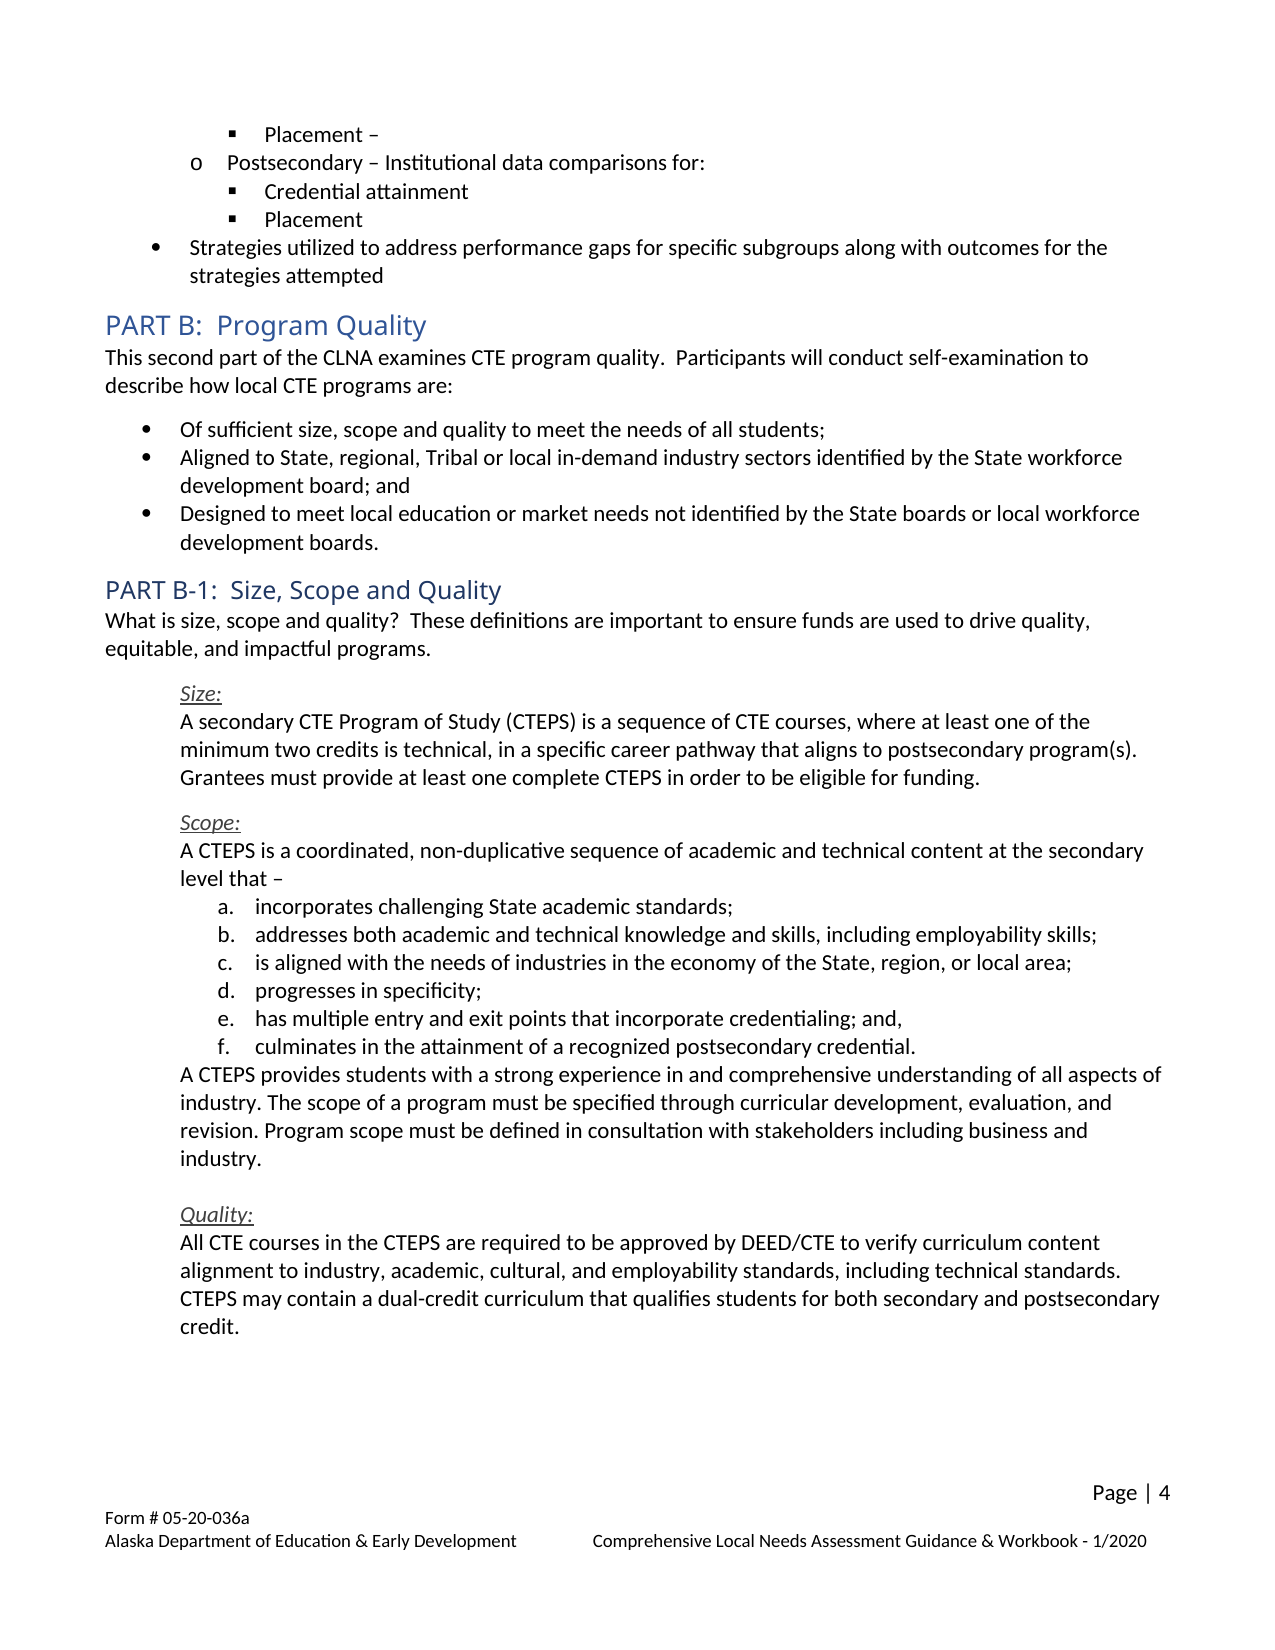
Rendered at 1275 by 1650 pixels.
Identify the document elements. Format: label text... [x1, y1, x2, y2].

list Postsecondary – Institutional data comparisons for: [189, 148, 1170, 177]
list incorporates challenging State academic standards; [217, 892, 1170, 920]
list Of sufficient size, scope and quality to meet the needs of all students; [142, 416, 1170, 443]
subtitle PART B: Program Quality [105, 306, 1170, 343]
list Designed to meet local education or market needs not identified by the State boards or local workforce development boards. [142, 499, 1170, 556]
list has multiple entry and exit points that incorporate credentialing; and, [217, 1004, 1170, 1032]
list Credential attainment [227, 177, 1170, 205]
text Scope: [180, 808, 1170, 836]
text A CTEPS provides students with a strong experience in and comprehensive understanding of all aspects of industry. The scope of a program must be specified through curricular development, evaluation, and revision. Program scope must be defined in consultation with stakeholders including business and industry. [180, 1060, 1170, 1172]
list Aligned to State, regional, Tribal or local in-demand industry sectors identified by the State workforce development board; and [142, 443, 1170, 499]
text Size: [180, 679, 1170, 707]
text A secondary CTE Program of Study (CTEPS) is a sequence of CTE courses, where at least one of the minimum two credits is technical, in a specific career pathway that aligns to postsecondary program(s). Grantees must provide at least one complete CTEPS in order to be eligible for funding. [180, 707, 1170, 791]
text All CTE courses in the CTEPS are required to be approved by DEED/CTE to verify curriculum content alignment to industry, academic, cultural, and employability standards, including technical standards. CTEPS may contain a dual-credit curriculum that qualifies students for both secondary and postsecondary credit. [180, 1228, 1170, 1340]
text This second part of the CLNA examines CTE program quality. Participants will conduct self-examination to describe how local CTE programs are: [105, 343, 1170, 399]
text Quality: [180, 1200, 1170, 1228]
text A CTEPS is a coordinated, non-duplicative sequence of academic and technical content at the secondary level that – [180, 836, 1170, 892]
text What is size, scope and quality? These definitions are important to ensure funds are used to drive quality, equitable, and impactful programs. [105, 606, 1170, 662]
list culminates in the attainment of a recognized postsecondary credential. [217, 1032, 1170, 1060]
list Placement – [227, 120, 1170, 148]
list addresses both academic and technical knowledge and skills, including employability skills; [217, 920, 1170, 948]
list Strategies utilized to address performance gaps for specific subgroups along with outcomes for the strategies attempted [152, 233, 1170, 289]
subtitle PART B-1: Size, Scope and Quality [105, 572, 1170, 606]
list Placement [227, 205, 1170, 233]
list is aligned with the needs of industries in the economy of the State, region, or local area; [217, 948, 1170, 976]
list progresses in specificity; [217, 976, 1170, 1004]
